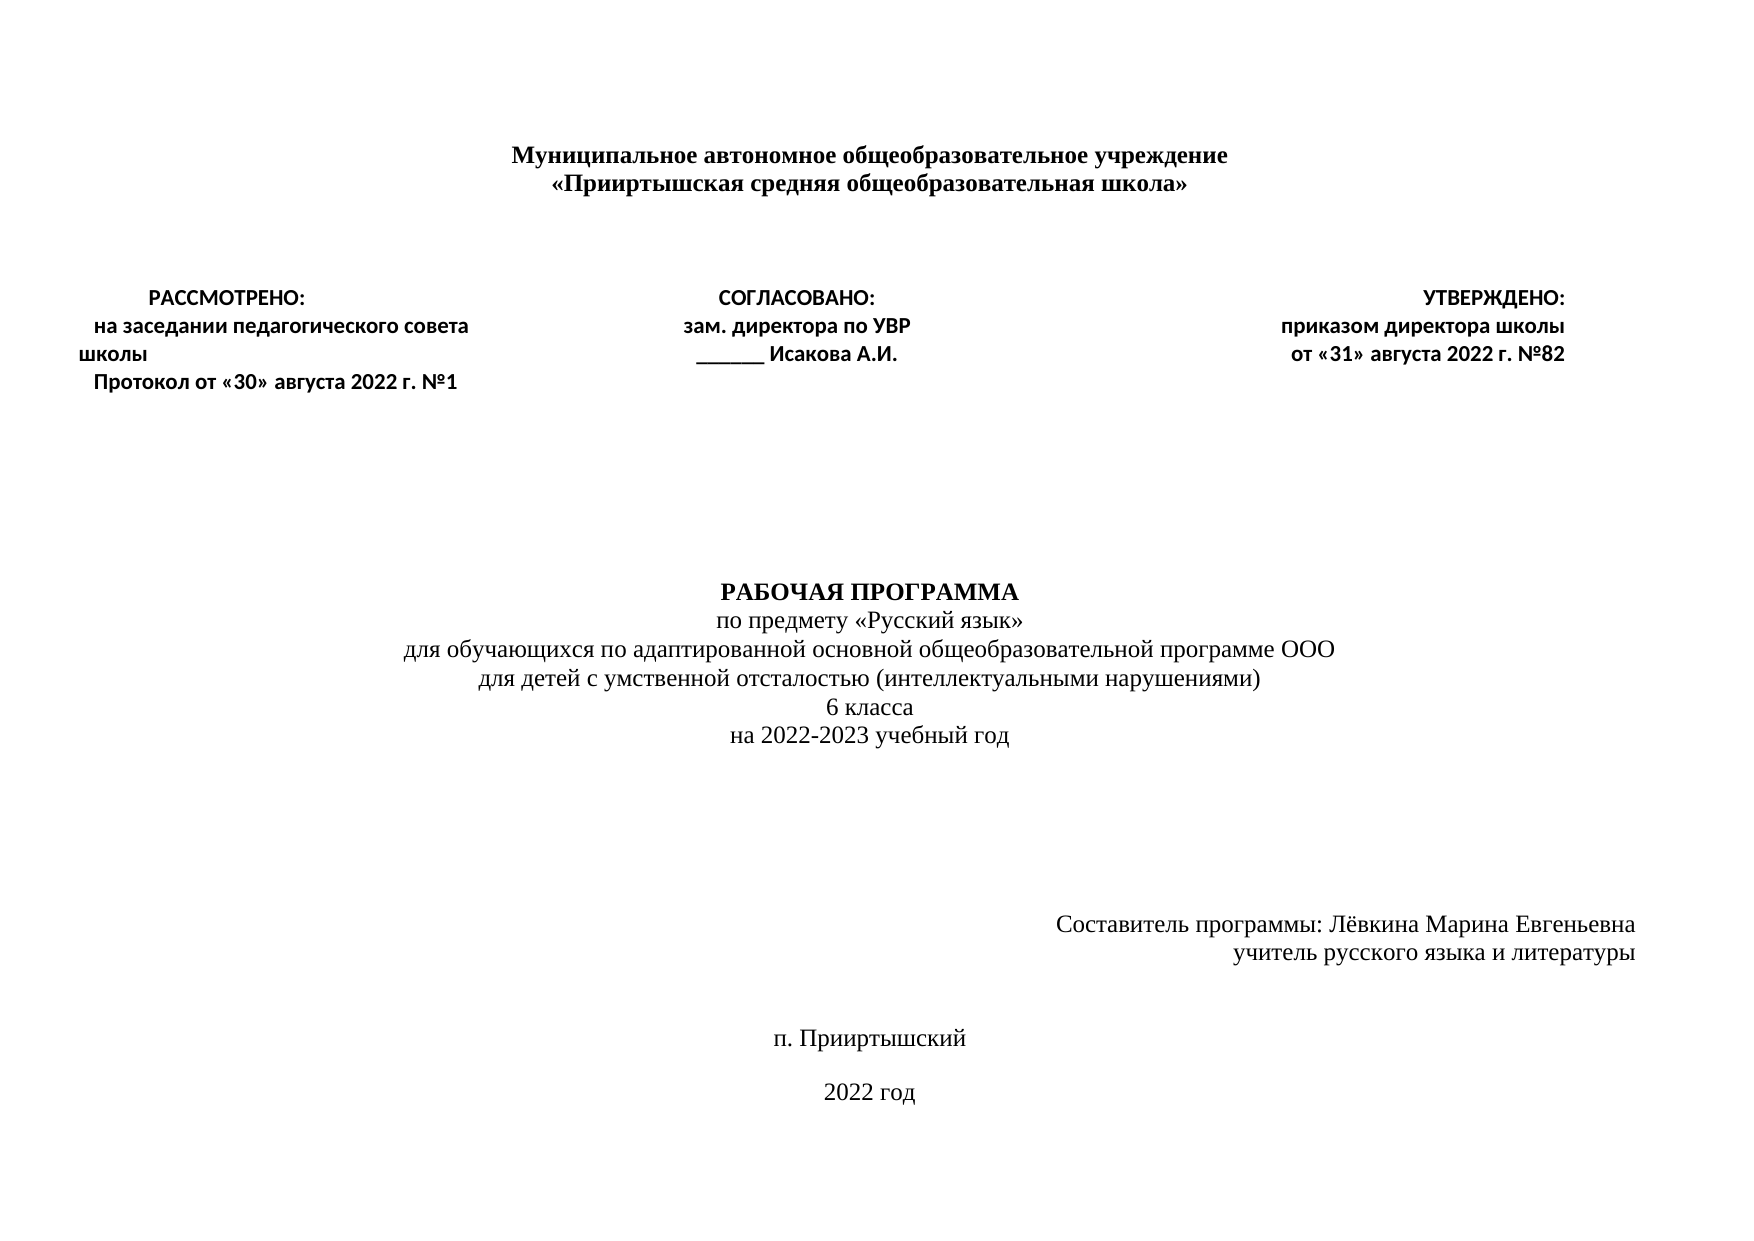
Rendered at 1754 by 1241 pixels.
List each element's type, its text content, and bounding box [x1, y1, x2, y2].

text Составитель программы: Лёвкина Марина Евгеньевна [103, 909, 1636, 937]
text 6 класса [103, 692, 1636, 720]
text РАБОЧАЯ ПРОГРАММА [103, 577, 1636, 605]
table_header УТВЕРЖДЕНО: приказом директора школы от «31» августа 2022 г. №82 [1059, 284, 1636, 423]
text «Прииртышская средняя общеобразовательная школа» [103, 168, 1636, 197]
text п. Прииртышский [103, 1023, 1636, 1052]
text для обучающихся по адаптированной основной общеобразовательной программе ООО [103, 634, 1636, 663]
text 2022 год [103, 1077, 1636, 1106]
text на 2022-2023 учебный год [103, 720, 1636, 749]
text учитель русского языка и литературы [103, 937, 1636, 966]
table_header СОГЛАСОВАНО: зам. директора по УВР ______ Исакова А.И. [535, 284, 1059, 423]
text по предмету «Русский язык» [103, 605, 1636, 634]
text для детей с умственной отсталостью (интеллектуальными нарушениями) [103, 663, 1636, 692]
text Муниципальное автономное общеобразовательное учреждение [103, 140, 1636, 168]
table_header РАССМОТРЕНО: на заседании педагогического совета школы Протокол от «30» августа 2022 г. №1 [67, 284, 534, 423]
